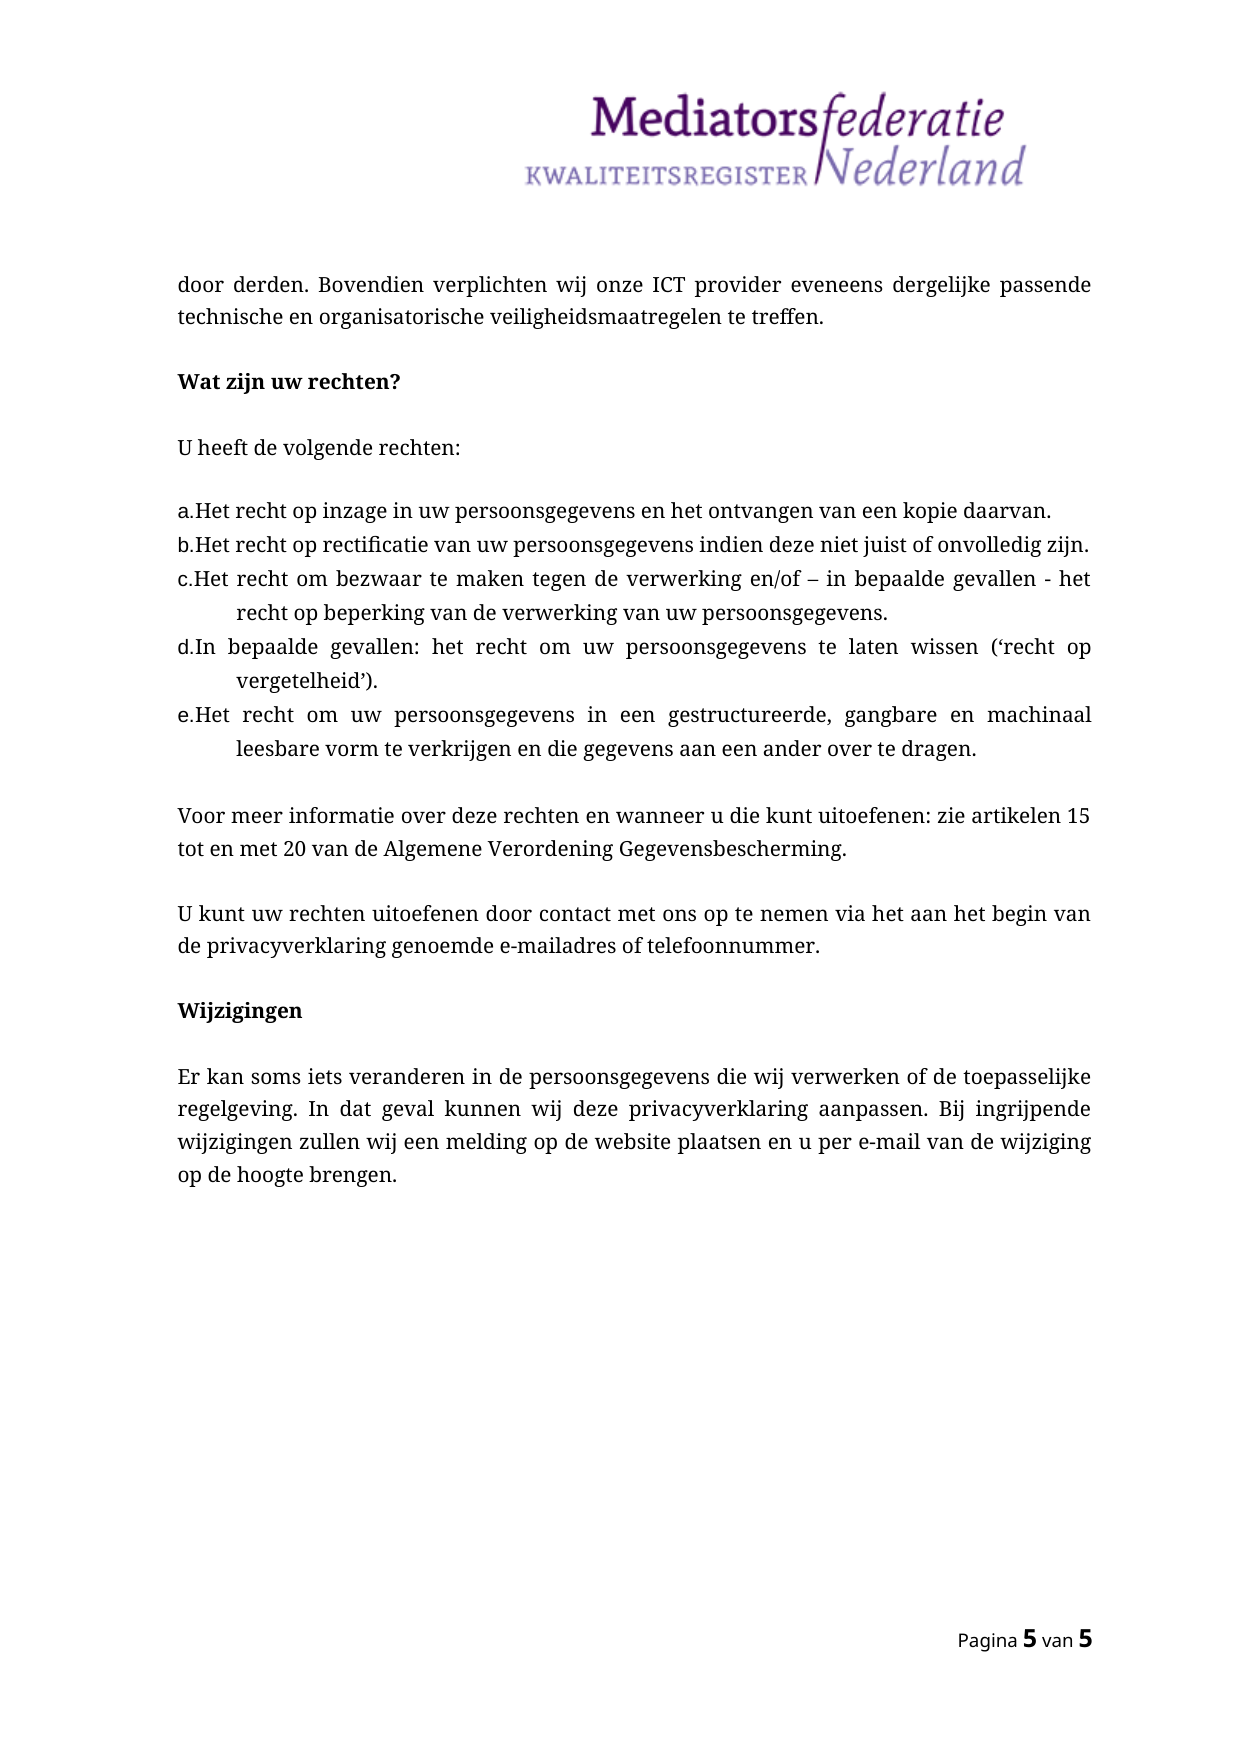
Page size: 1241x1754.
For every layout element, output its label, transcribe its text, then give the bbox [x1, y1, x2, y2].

text Wat zijn uw rechten? [177, 367, 1092, 396]
list Het recht om bezwaar te maken tegen de verwerking en/of – in bepaalde gevallen - het recht op beperking van de verwerking van uw persoonsgegevens. [177, 564, 1092, 627]
picture [506, 73, 1093, 270]
text U heeft de volgende rechten: [177, 433, 1092, 461]
list Het recht op inzage in uw persoonsgegevens en het ontvangen van een kopie daarvan. [177, 496, 1092, 524]
list In bepaalde gevallen: het recht om uw persoonsgegevens te laten wissen (‘recht op vergetelheid’). [177, 632, 1092, 695]
list Het recht op rectificatie van uw persoonsgegevens indien deze niet juist of onvolledig zijn. [177, 530, 1092, 558]
text Voor meer informatie over deze rechten en wanneer u die kunt uitoefenen: zie artikelen 15 tot en met 20 van de Algemene Verordening Gegevensbescherming. [177, 801, 1092, 862]
text Er kan soms iets veranderen in de persoonsgegevens die wij verwerken of de toepasselijke regelgeving. In dat geval kunnen wij deze privacyverklaring aanpassen. Bij ingrijpende wijzigingen zullen wij een melding op de website plaatsen en u per e-mail van de wijziging op de hoogte brengen. [177, 1062, 1092, 1188]
list Het recht om uw persoonsgegevens in een gestructureerde, gangbare en machinaal leesbare vorm te verkrijgen en die gegevens aan een ander over te dragen. [177, 700, 1092, 763]
text U kunt uw rechten uitoefenen door contact met ons op te nemen via het aan het begin van de privacyverklaring genoemde e-mailadres of telefoonnummer. [177, 899, 1092, 960]
text Wijzigingen [177, 997, 1092, 1025]
